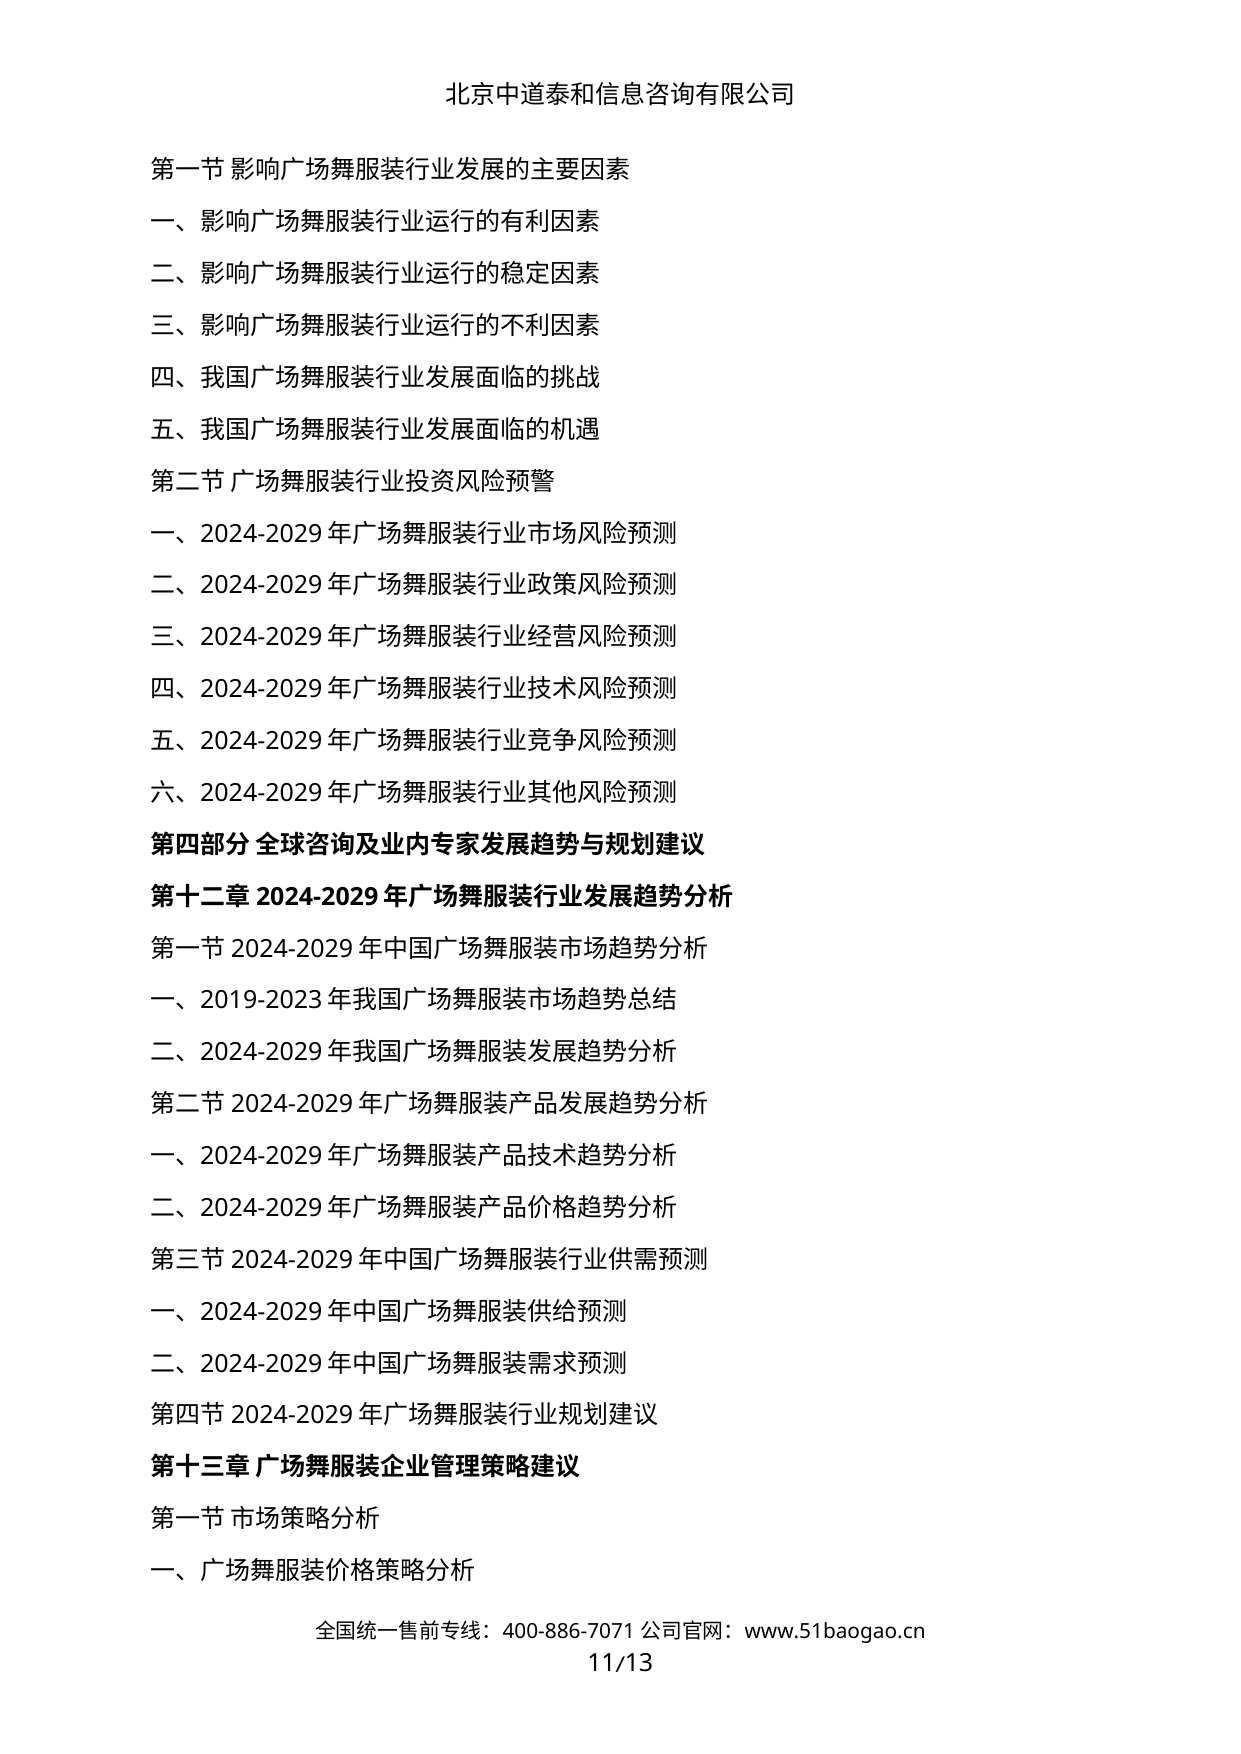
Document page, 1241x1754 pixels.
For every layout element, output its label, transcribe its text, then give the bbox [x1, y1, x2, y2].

text 一、2024-2029年广场舞服装产品技术趋势分析 [150, 1136, 1090, 1172]
text 第一节 2024-2029年中国广场舞服装市场趋势分析 [150, 928, 1090, 964]
text 第四部分 全球咨询及业内专家发展趋势与规划建议 [150, 824, 1090, 861]
text 三、2024-2029年广场舞服装行业经营风险预测 [150, 617, 1090, 653]
text 一、影响广场舞服装行业运行的有利因素 [150, 202, 1090, 238]
text 三、影响广场舞服装行业运行的不利因素 [150, 306, 1090, 342]
text 一、2024-2029年广场舞服装行业市场风险预测 [150, 513, 1090, 549]
text 二、2024-2029年广场舞服装行业政策风险预测 [150, 565, 1090, 601]
text 一、2019-2023年我国广场舞服装市场趋势总结 [150, 980, 1090, 1016]
text 二、2024-2029年我国广场舞服装发展趋势分析 [150, 1032, 1090, 1068]
text 第四节 2024-2029年广场舞服装行业规划建议 [150, 1395, 1090, 1431]
text 二、2024-2029年广场舞服装产品价格趋势分析 [150, 1187, 1090, 1224]
text 第二节 广场舞服装行业投资风险预警 [150, 461, 1090, 497]
text 第三节 2024-2029年中国广场舞服装行业供需预测 [150, 1239, 1090, 1276]
text 一、2024-2029年中国广场舞服装供给预测 [150, 1291, 1090, 1327]
text 二、影响广场舞服装行业运行的稳定因素 [150, 254, 1090, 290]
text 五、我国广场舞服装行业发展面临的机遇 [150, 409, 1090, 446]
text 五、2024-2029年广场舞服装行业竞争风险预测 [150, 721, 1090, 757]
text 第十三章 广场舞服装企业管理策略建议 [150, 1447, 1090, 1483]
text 二、2024-2029年中国广场舞服装需求预测 [150, 1343, 1090, 1379]
text 一、广场舞服装价格策略分析 [150, 1551, 1090, 1587]
text 第十二章 2024-2029年广场舞服装行业发展趋势分析 [150, 876, 1090, 912]
text 第一节 市场策略分析 [150, 1499, 1090, 1535]
text 六、2024-2029年广场舞服装行业其他风险预测 [150, 772, 1090, 809]
text 四、2024-2029年广场舞服装行业技术风险预测 [150, 669, 1090, 705]
text 第一节 影响广场舞服装行业发展的主要因素 [150, 150, 1090, 186]
text 四、我国广场舞服装行业发展面临的挑战 [150, 357, 1090, 394]
text 第二节 2024-2029年广场舞服装产品发展趋势分析 [150, 1084, 1090, 1120]
